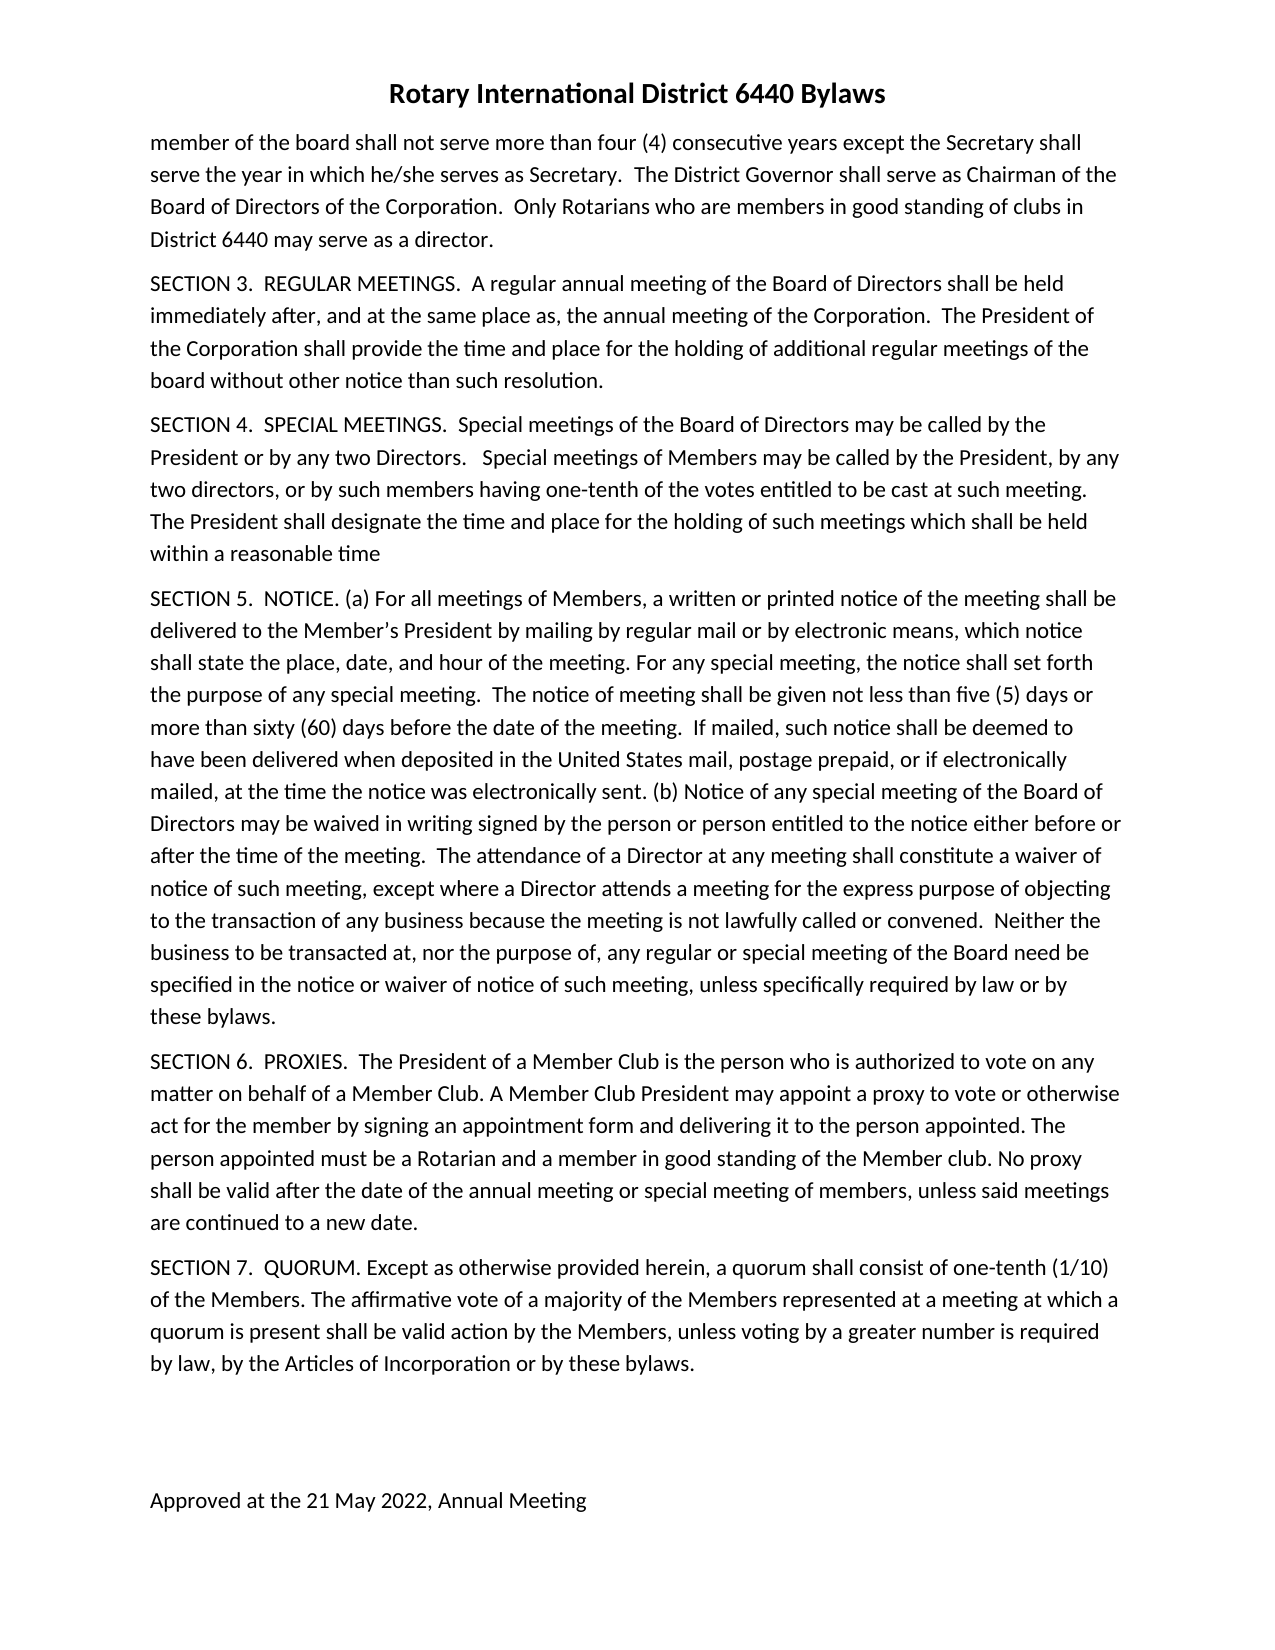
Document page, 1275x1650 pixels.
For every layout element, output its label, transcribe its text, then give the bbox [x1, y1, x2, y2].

text SECTION 3. REGULAR MEETINGS. A regular annual meeting of the Board of Directors shall be held immediately after, and at the same place as, the annual meeting of the Corporation. The President of the Corporation shall provide the time and place for the holding of additional regular meetings of the board without other notice than such resolution. [150, 269, 1125, 394]
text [150, 128, 1125, 253]
text SECTION 7. QUORUM. Except as otherwise provided herein, a quorum shall consist of one-tenth (1/10) of the Members. The affirmative vote of a majority of the Members represented at a meeting at which a quorum is present shall be valid action by the Members, unless voting by a greater number is required by law, by the Articles of Incorporation or by these bylaws. [150, 1253, 1125, 1377]
text SECTION 5. NOTICE. (a) For all meetings of Members, a written or printed notice of the meeting shall be delivered to the Member’s President by mailing by regular mail or by electronic means, which notice shall state the place, date, and hour of the meeting. For any special meeting, the notice shall set forth the purpose of any special meeting. The notice of meeting shall be given not less than five (5) days or more than sixty (60) days before the date of the meeting. If mailed, such notice shall be deemed to have been delivered when deposited in the United States mail, postage prepaid, or if electronically mailed, at the time the notice was electronically sent. (b) Notice of any special meeting of the Board of Directors may be waived in writing signed by the person or person entitled to the notice either before or after the time of the meeting. The attendance of a Director at any meeting shall constitute a waiver of notice of such meeting, except where a Director attends a meeting for the express purpose of objecting to the transaction of any business because the meeting is not lawfully called or convened. Neither the business to be transacted at, nor the purpose of, any regular or special meeting of the Board need be specified in the notice or waiver of notice of such meeting, unless specifically required by law or by these bylaws. [150, 584, 1125, 1031]
text SECTION 6. PROXIES. The President of a Member Club is the person who is authorized to vote on any matter on behalf of a Member Club. A Member Club President may appoint a proxy to vote or otherwise act for the member by signing an appointment form and delivering it to the person appointed. The person appointed must be a Rotarian and a member in good standing of the Member club. No proxy shall be valid after the date of the annual meeting or special meeting of members, unless said meetings are continued to a new date. [150, 1047, 1125, 1236]
text SECTION 4. SPECIAL MEETINGS. Special meetings of the Board of Directors may be called by the President or by any two Directors. Special meetings of Members may be called by the President, by any two directors, or by such members having one-tenth of the votes entitled to be cast at such meeting. The President shall designate the time and place for the holding of such meetings which shall be held within a reasonable time [150, 411, 1125, 567]
